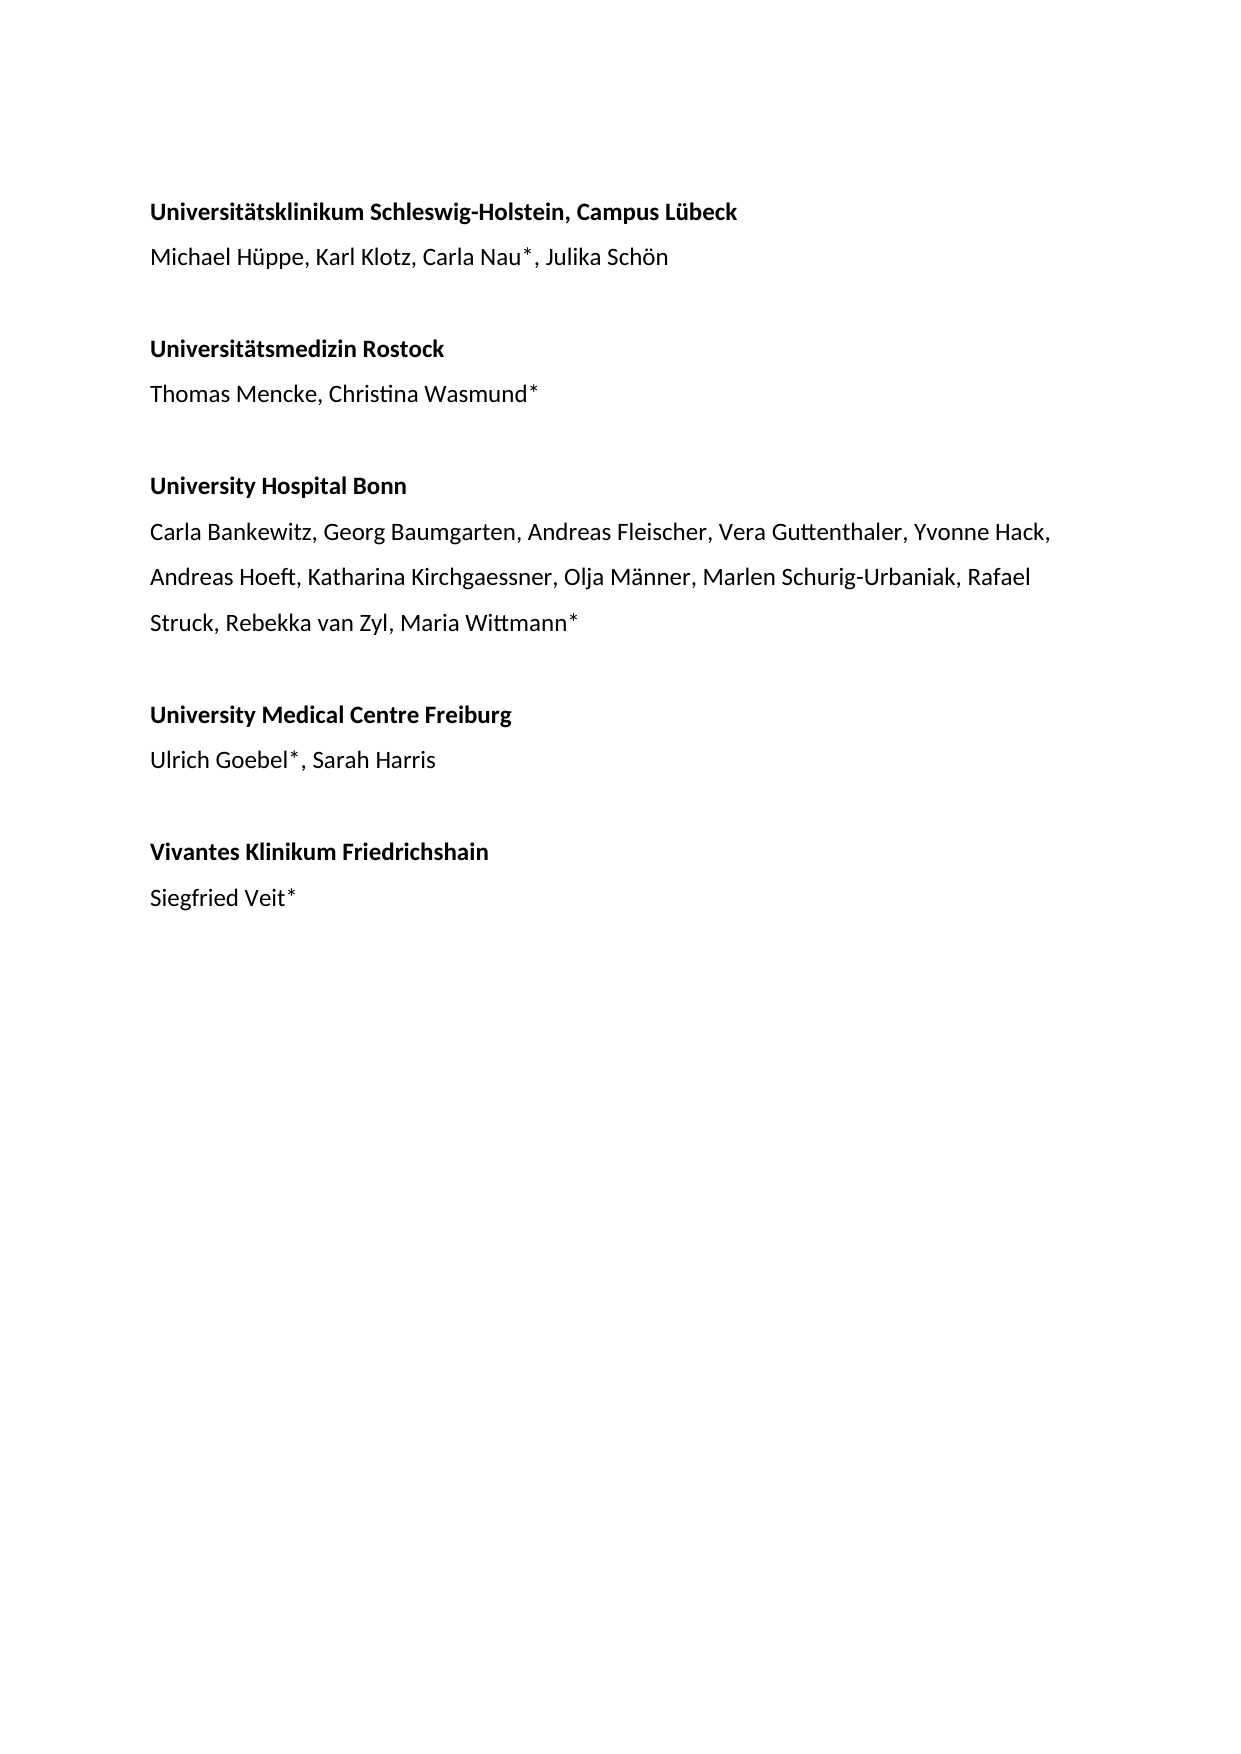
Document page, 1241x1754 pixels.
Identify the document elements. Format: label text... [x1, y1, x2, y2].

text Vivantes Klinikum Friedrichshain [150, 836, 1090, 866]
text Siegfried Veit* [150, 882, 1090, 912]
text University Hospital Bonn [150, 470, 1090, 501]
text Ulrich Goebel*, Sarah Harris [150, 744, 1090, 775]
text University Medical Centre Freiburg [150, 699, 1090, 729]
text Carla Bankewitz, Georg Baumgarten, Andreas Fleischer, Vera Guttenthaler, Yvonne Hack, Andreas Hoeft, Katharina Kirchgaessner, Olja Männer, Marlen Schurig-Urbaniak, Rafael Struck, Rebekka van Zyl, Maria Wittmann* [150, 516, 1090, 638]
text Universitätsklinikum Schleswig-Holstein, Campus Lübeck [150, 196, 1090, 226]
text Thomas Mencke, Christina Wasmund* [150, 379, 1090, 409]
text Michael Hüppe, Karl Klotz, Carla Nau*, Julika Schön [150, 241, 1090, 272]
text Universitätsmedizin Rostock [150, 333, 1090, 363]
